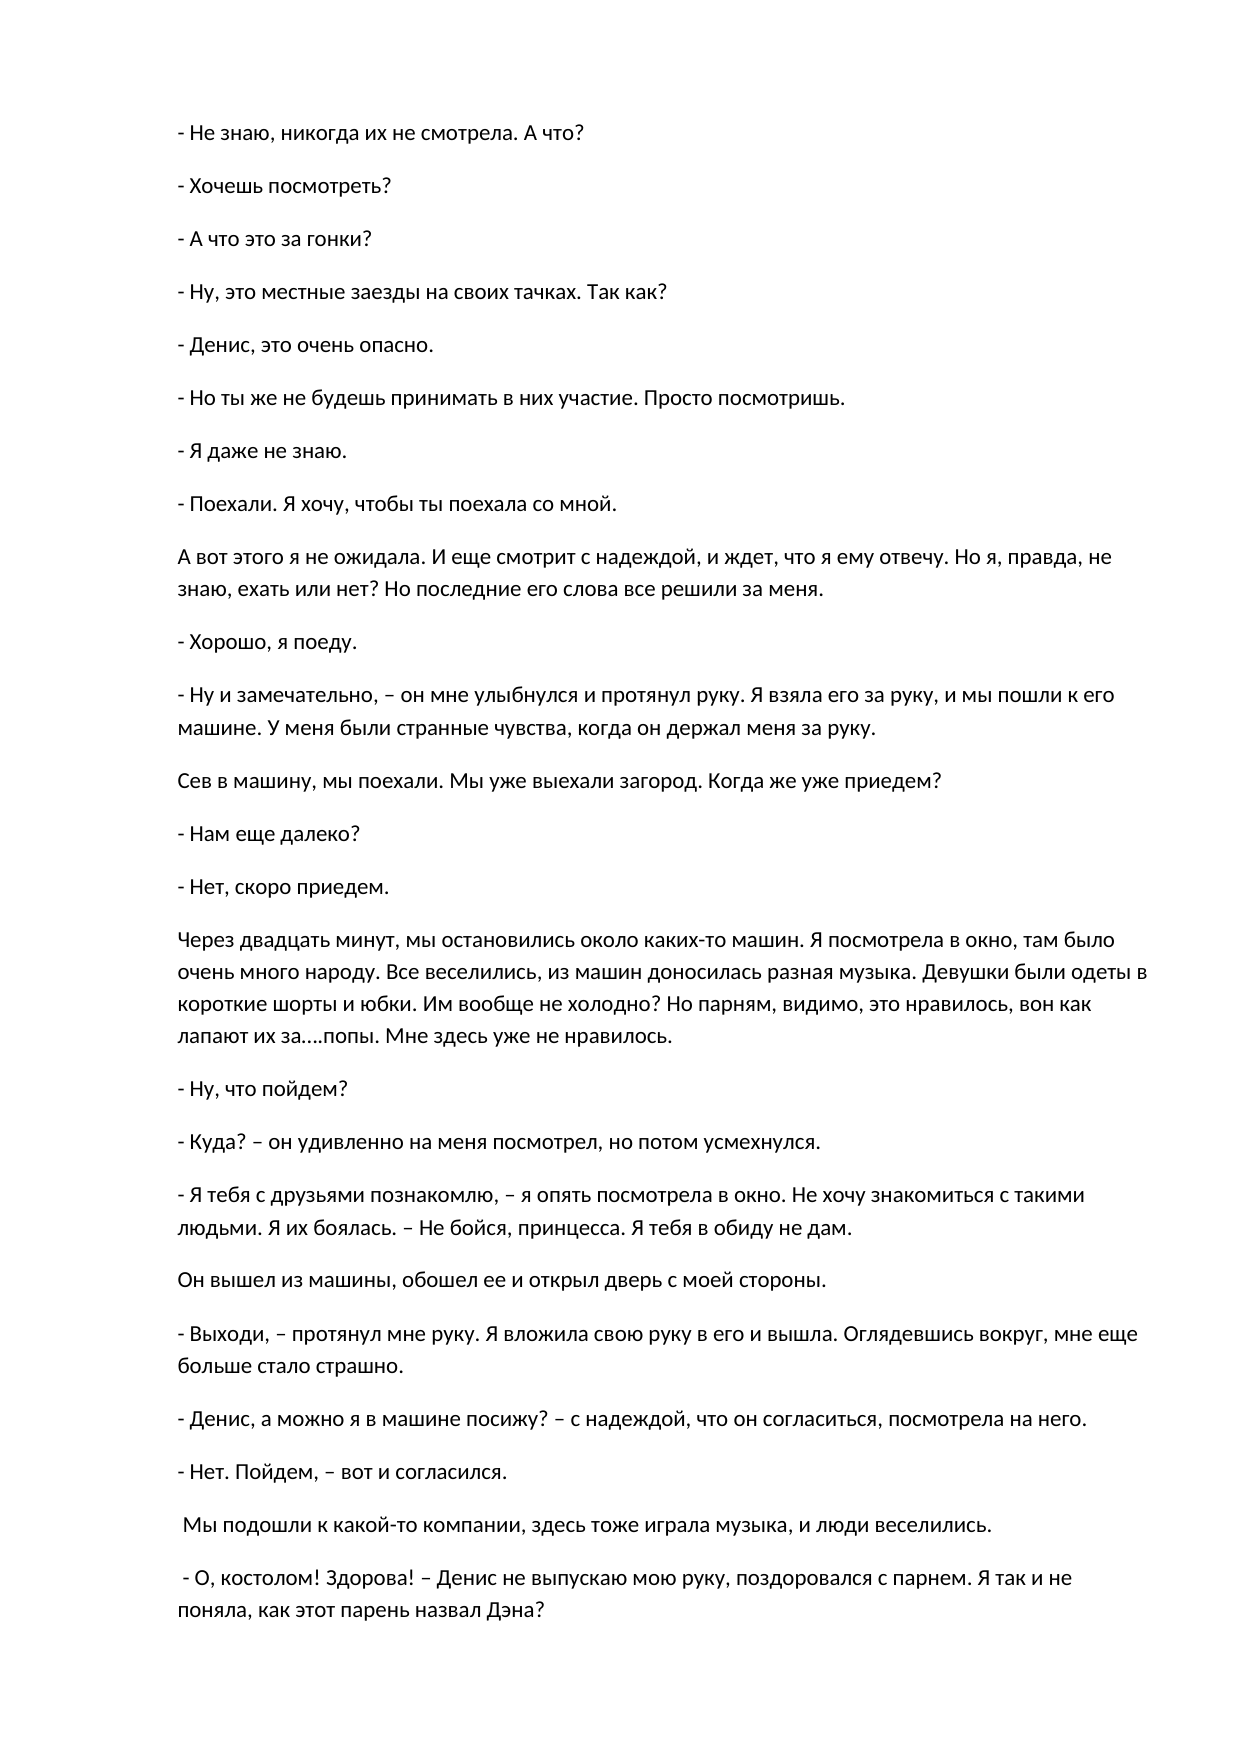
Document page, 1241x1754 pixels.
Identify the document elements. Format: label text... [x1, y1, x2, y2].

text - Я даже не знаю. [177, 436, 1152, 464]
text - А что это за гонки? [177, 224, 1152, 252]
text - Не знаю, никогда их не смотрела. А что? [177, 118, 1152, 146]
text - Ну, это местные заезды на своих тачках. Так как? [177, 277, 1152, 305]
text - Куда? – он удивленно на меня посмотрел, но потом усмехнулся. [177, 1127, 1152, 1155]
text - Хорошо, я поеду. [177, 627, 1152, 656]
text Он вышел из машины, обошел ее и открыл дверь с моей стороны. [177, 1266, 1152, 1294]
text - Выходи, – протянул мне руку. Я вложила свою руку в его и вышла. Оглядевшись вокруг, мне еще больше стало страшно. [177, 1319, 1152, 1379]
text - Ну и замечательно, – он мне улыбнулся и протянул руку. Я взяла его за руку, и мы пошли к его машине. У меня были странные чувства, когда он держал меня за руку. [177, 681, 1152, 741]
text - О, костолом! Здорова! – Денис не выпускаю мою руку, поздоровался с парнем. Я так и не поняла, как этот парень назвал Дэна? [177, 1563, 1152, 1623]
text Мы подошли к какой-то компании, здесь тоже играла музыка, и люди веселились. [177, 1510, 1152, 1538]
text - Денис, это очень опасно. [177, 330, 1152, 358]
text - Но ты же не будешь принимать в них участие. Просто посмотришь. [177, 383, 1152, 411]
text - Нет. Пойдем, – вот и согласился. [177, 1457, 1152, 1485]
text - Поехали. Я хочу, чтобы ты поехала со мной. [177, 489, 1152, 517]
text - Хочешь посмотреть? [177, 171, 1152, 199]
text - Денис, а можно я в машине посижу? – с надеждой, что он согласиться, посмотрела на него. [177, 1404, 1152, 1432]
text - Нам еще далеко? [177, 819, 1152, 847]
text - Нет, скоро приедем. [177, 872, 1152, 900]
text - Ну, что пойдем? [177, 1074, 1152, 1102]
text Через двадцать минут, мы остановились около каких-то машин. Я посмотрела в окно, там было очень много народу. Все веселились, из машин доносилась разная музыка. Девушки были одеты в короткие шорты и юбки. Им вообще не холодно? Но парням, видимо, это нравилось, вон как лапают их за….попы. Мне здесь уже не нравилось. [177, 925, 1152, 1049]
text - Я тебя с друзьями познакомлю, – я опять посмотрела в окно. Не хочу знакомиться с такими людьми. Я их боялась. – Не бойся, принцесса. Я тебя в обиду не дам. [177, 1180, 1152, 1241]
text Сев в машину, мы поехали. Мы уже выехали загород. Когда же уже приедем? [177, 766, 1152, 794]
text А вот этого я не ожидала. И еще смотрит с надеждой, и ждет, что я ему отвечу. Но я, правда, не знаю, ехать или нет? Но последние его слова все решили за меня. [177, 542, 1152, 602]
